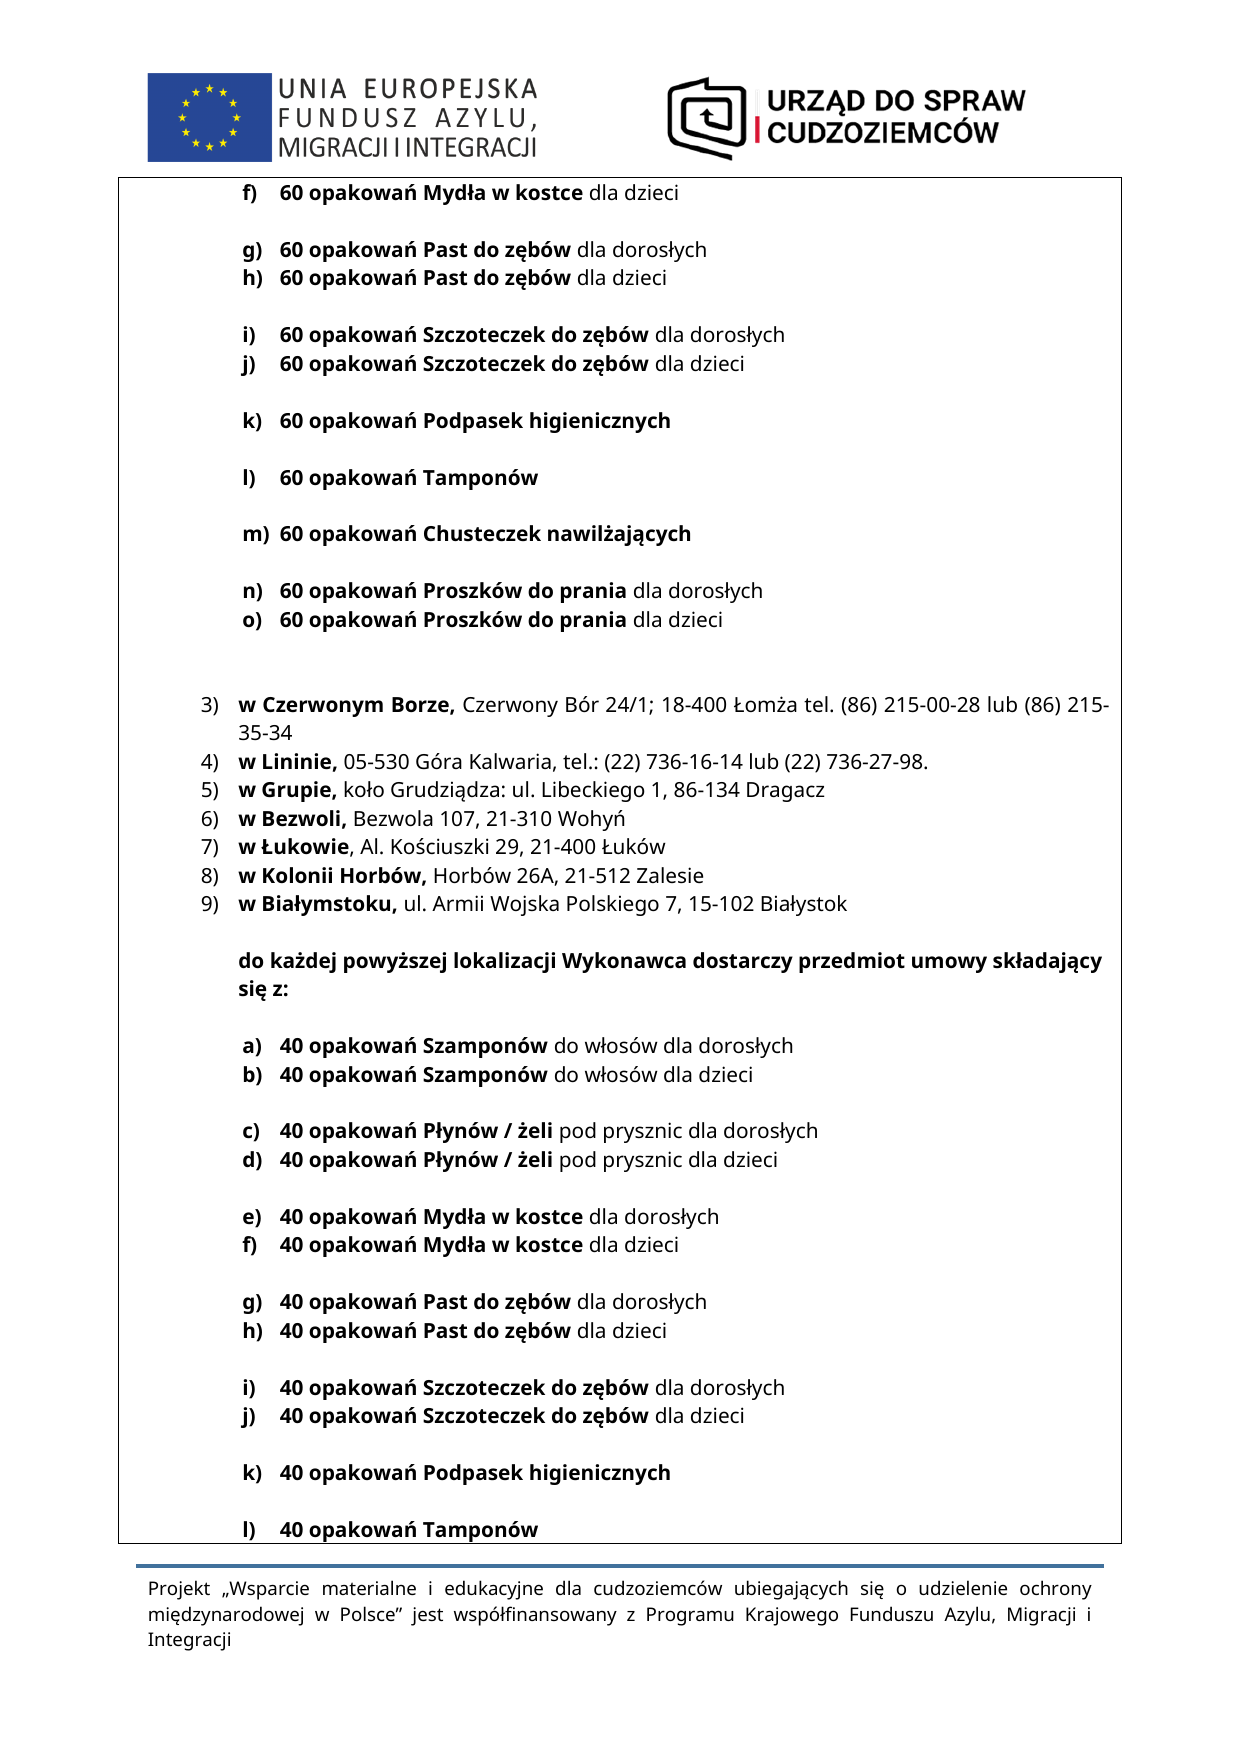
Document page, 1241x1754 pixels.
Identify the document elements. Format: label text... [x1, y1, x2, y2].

picture [147, 73, 537, 162]
picture [660, 73, 1032, 162]
